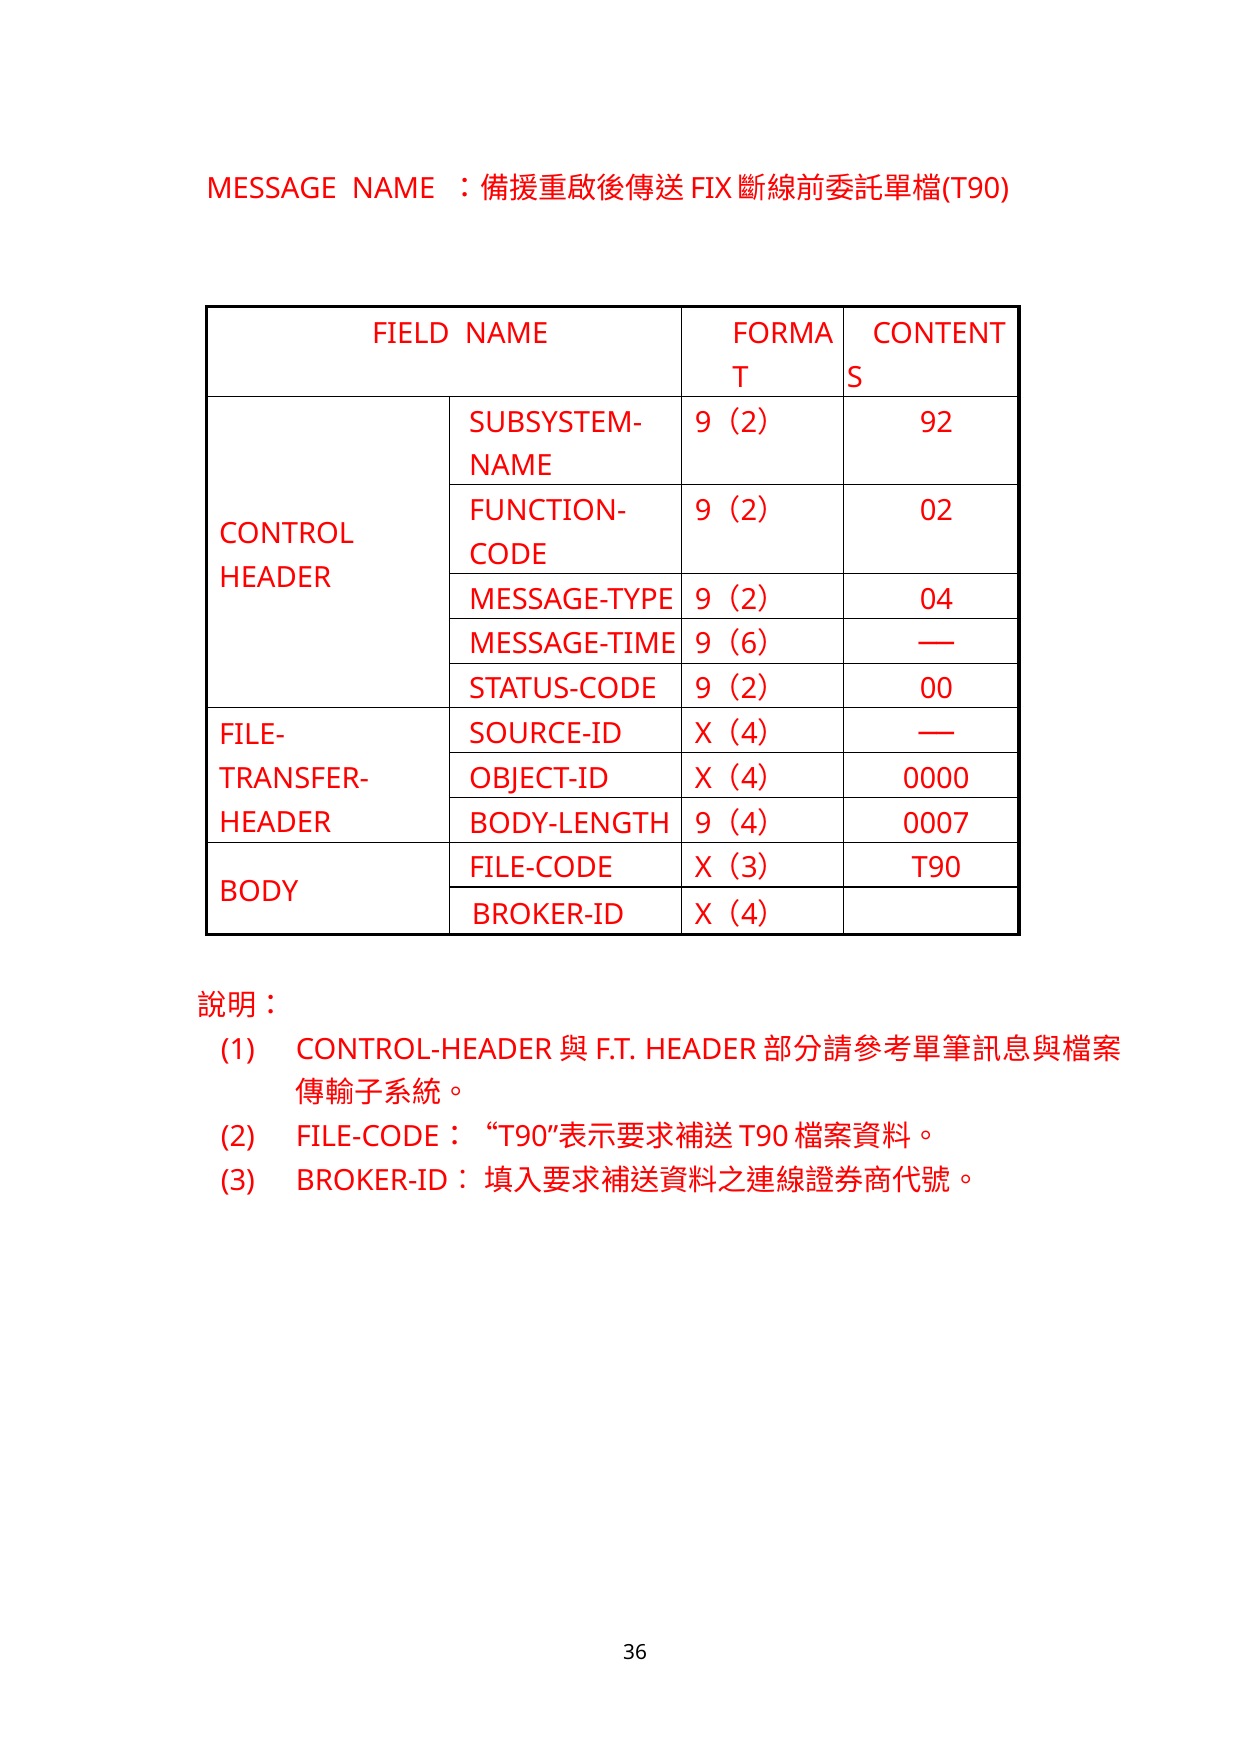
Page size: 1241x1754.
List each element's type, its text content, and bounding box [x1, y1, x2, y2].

text MESSAGE NAME ：備援重啟後傳送FIX斷線前委託單檔(T90) [206, 147, 1122, 226]
table_cell [844, 888, 1017, 933]
table_cell FILE-CODE [450, 843, 681, 886]
table_cell T90 [844, 843, 1017, 886]
list FILE-CODE：“T90”表示要求補送T90檔案資料。 [221, 1111, 1122, 1155]
table_cell X（4） [682, 888, 843, 933]
table_cell FUNCTION-CODE [450, 485, 681, 573]
table_cell 0007 [844, 798, 1017, 842]
table_cell 00 [844, 664, 1017, 707]
table_cell 0000 [844, 753, 1017, 797]
table_cell BROKER-ID [450, 888, 681, 933]
table_cell X（4） [682, 708, 843, 752]
table_cell 02 [844, 485, 1017, 573]
table_cell 9（2） [682, 397, 843, 484]
table_cell 9（4） [682, 798, 843, 842]
table_cell 9（2） [682, 574, 843, 618]
table_cell CONTROL HEADER [208, 397, 449, 707]
table_cell 04 [844, 574, 1017, 618]
table_cell BODY [208, 843, 449, 933]
table_cell 9（2） [682, 664, 843, 707]
table_cell X（4） [682, 753, 843, 797]
list CONTROL-HEADER與F.T. HEADER部分請參考單筆訊息與檔案傳輸子系統。 [221, 1024, 1122, 1111]
table_cell 9（6） [682, 619, 843, 662]
table_cell BODY-LENGTH [450, 798, 681, 842]
table_cell SOURCE-ID [450, 708, 681, 752]
table_cell STATUS-CODE [450, 664, 681, 707]
table_cell 9（2） [682, 485, 843, 573]
table_cell ── [844, 708, 1017, 752]
table_cell MESSAGE-TYPE [450, 574, 681, 618]
table_header FIELD NAME [208, 308, 681, 396]
list BROKER-ID︰ 填入要求補送資料之連線證券商代號。 [221, 1155, 1122, 1199]
table_cell FILE- TRANSFER- HEADER [208, 708, 449, 842]
table_header CONTENTS [844, 308, 1017, 396]
table_header FORMAT [682, 308, 843, 396]
table_cell SUBSYSTEM-NAME [450, 397, 681, 484]
table_cell OBJECT-ID [450, 753, 681, 797]
table_cell ── [844, 619, 1017, 662]
table_cell X（3） [682, 843, 843, 886]
table_cell MESSAGE-TIME [450, 619, 681, 662]
table_cell 92 [844, 397, 1017, 484]
text 說明： [198, 980, 1122, 1024]
